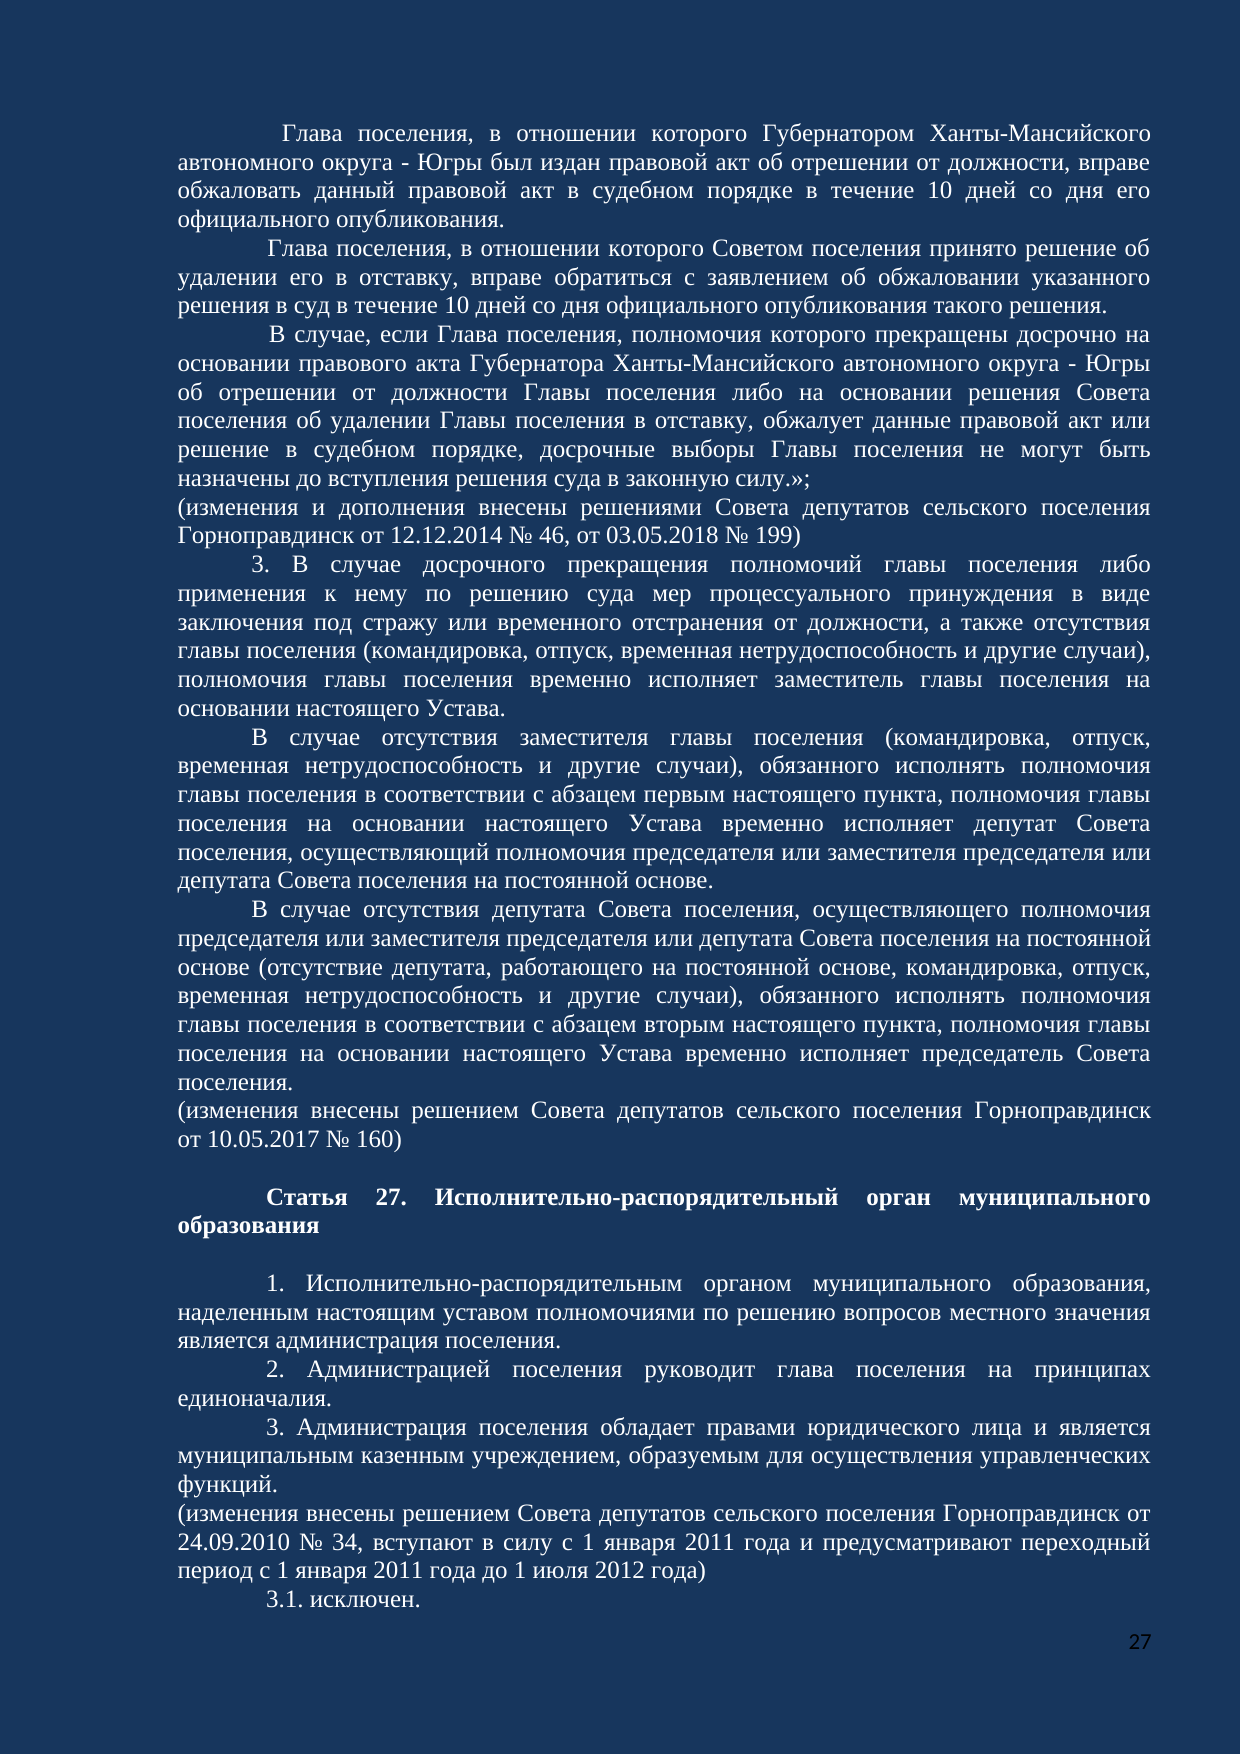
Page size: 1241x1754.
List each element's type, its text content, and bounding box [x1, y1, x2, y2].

text Статья 27. Исполнительно-распорядительный орган муниципального образования [177, 1182, 1152, 1239]
text (изменения внесены решением Совета депутатов сельского поселения Горноправдинск от 10.05.2017 № 160) [177, 1096, 1152, 1153]
text 2. Администрацией поселения руководит глава поселения на принципах единоначалия. [177, 1354, 1152, 1412]
text (изменения и дополнения внесены решениями Совета депутатов сельского поселения Горноправдинск от 12.12.2014 № 46, от 03.05.2018 № 199) [177, 492, 1152, 549]
text 3. В случае досрочного прекращения полномочий главы поселения либо применения к нему по решению суда мер процессуального принуждения в виде заключения под стражу или временного отстранения от должности, а также отсутствия главы поселения (командировка, отпуск, временная нетрудоспособность и другие случаи), полномочия главы поселения временно исполняет заместитель главы поселения на основании настоящего Устава. [177, 549, 1152, 722]
text В случае отсутствия заместителя главы поселения (командировка, отпуск, временная нетрудоспособность и другие случаи), обязанного исполнять полномочия главы поселения в соответствии с абзацем первым настоящего пункта, полномочия главы поселения на основании настоящего Устава временно исполняет депутат Совета поселения, осуществляющий полномочия председателя или заместителя председателя или депутата Совета поселения на постоянной основе. [177, 722, 1152, 894]
text 1. Исполнительно-распорядительным органом муниципального образования, наделенным настоящим уставом полномочиями по решению вопросов местного значения является администрация поселения. [177, 1268, 1152, 1354]
text Глава поселения, в отношении которого Губернатором Ханты-Мансийского автономного округа - Югры был издан правовой акт об отрешении от должности, вправе обжаловать данный правовой акт в судебном порядке в течение 10 дней со дня его официального опубликования. [177, 118, 1152, 233]
text В случае, если Глава поселения, полномочия которого прекращены досрочно на основании правового акта Губернатора Ханты-Мансийского автономного округа - Югры об отрешении от должности Главы поселения либо на основании решения Совета поселения об удалении Главы поселения в отставку, обжалует данные правовой акт или решение в судебном порядке, досрочные выборы Главы поселения не могут быть назначены до вступления решения суда в законную силу.»; [177, 319, 1152, 492]
text 3. Администрация поселения обладает правами юридического лица и является муниципальным казенным учреждением, образуемым для осуществления управленческих функций. [177, 1412, 1152, 1498]
text (изменения внесены решением Совета депутатов сельского поселения Горноправдинск от 24.09.2010 № 34, вступают в силу с 1 января 2011 года и предусматривают переходный период с 1 января 2011 года до 1 июля 2012 года) [177, 1498, 1152, 1584]
text Глава поселения, в отношении которого Советом поселения принято решение об удалении его в отставку, вправе обратиться с заявлением об обжаловании указанного решения в суд в течение 10 дней со дня официального опубликования такого решения. [177, 233, 1152, 319]
text 3.1. исключен. [177, 1584, 1152, 1613]
text В случае отсутствия депутата Совета поселения, осуществляющего полномочия председателя или заместителя председателя или депутата Совета поселения на постоянной основе (отсутствие депутата, работающего на постоянной основе, командировка, отпуск, временная нетрудоспособность и другие случаи), обязанного исполнять полномочия главы поселения в соответствии с абзацем вторым настоящего пункта, полномочия главы поселения на основании настоящего Устава временно исполняет председатель Совета поселения. [177, 894, 1152, 1096]
